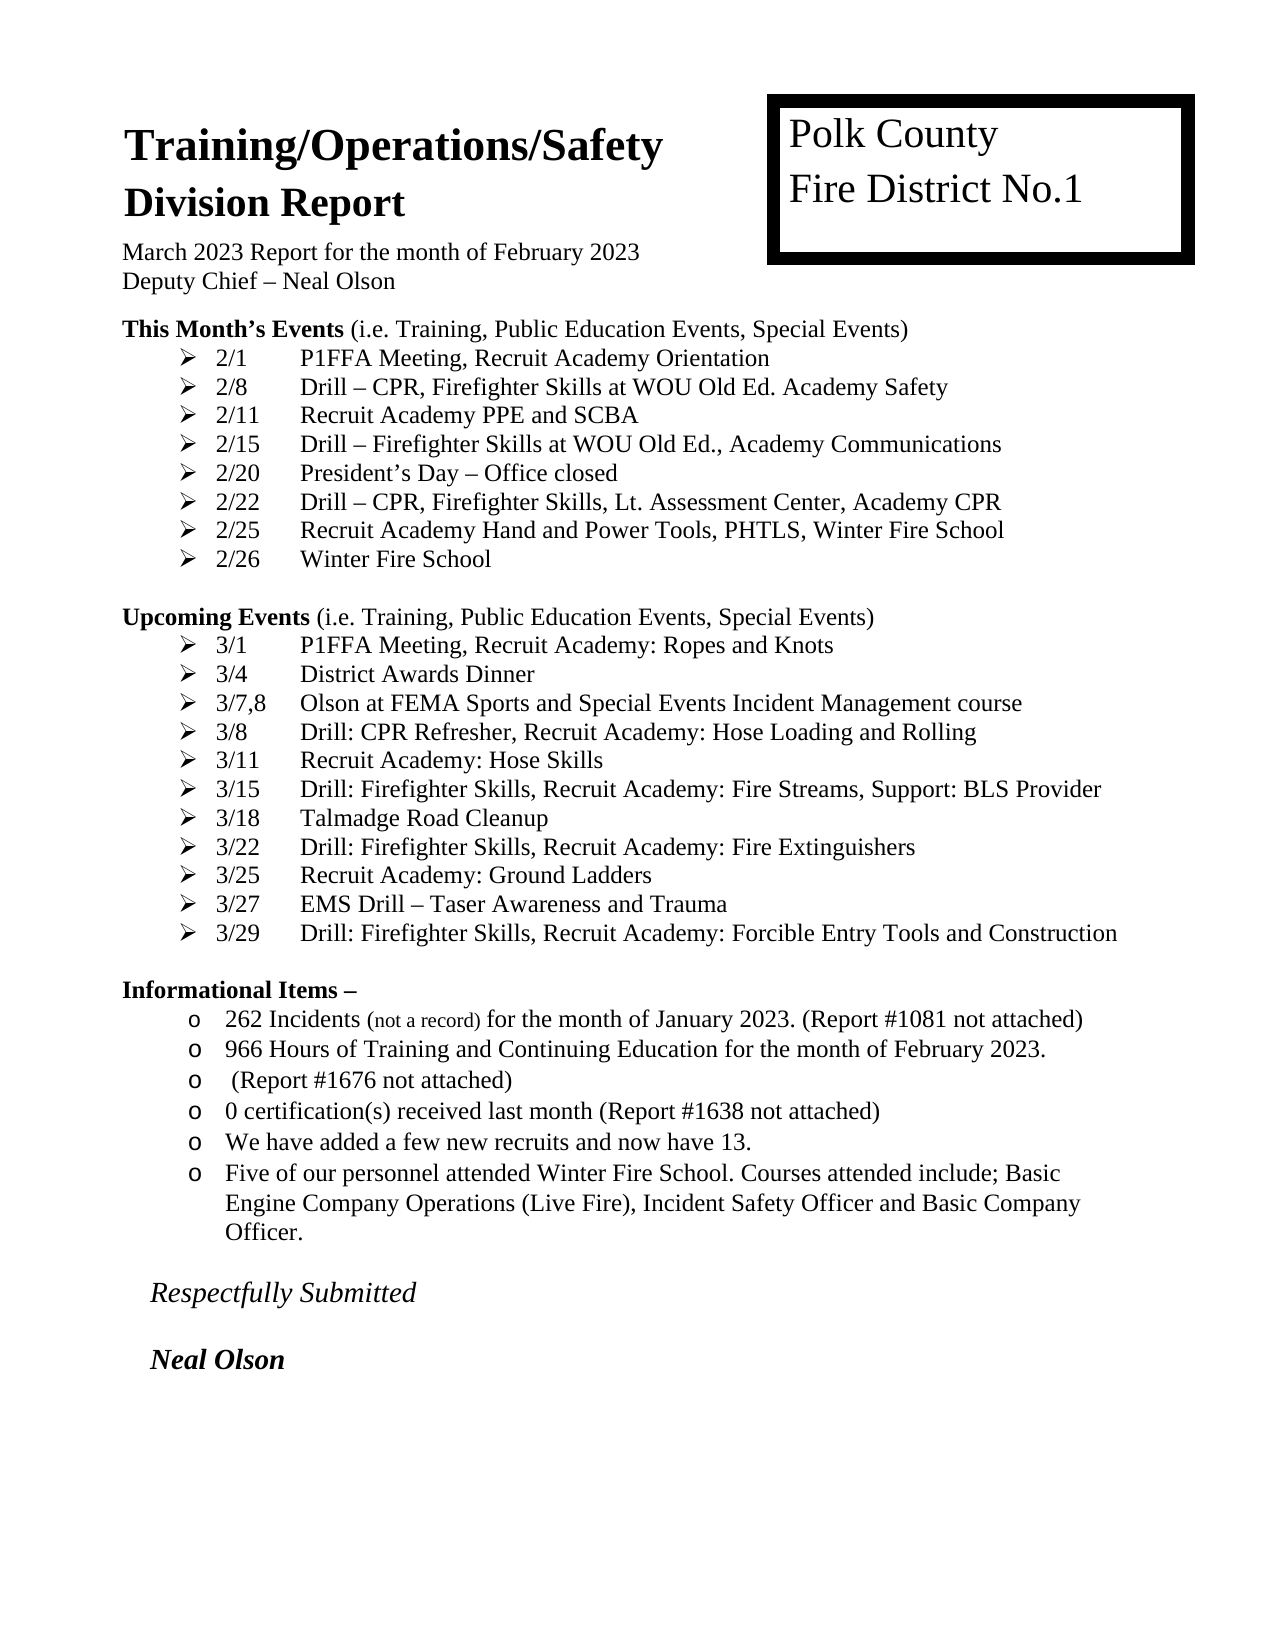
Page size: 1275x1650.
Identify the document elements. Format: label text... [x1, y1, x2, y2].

list 2/15 Drill – Firefighter Skills at WOU Old Ed., Academy Communications [178, 429, 1181, 458]
list 3/4 District Awards Dinner [178, 659, 1181, 688]
text Respectfully Submitted [150, 1275, 1181, 1308]
text Upcoming Events (i.e. Training, Public Education Events, Special Events) [122, 602, 1181, 630]
list Five of our personnel attended Winter Fire School. Courses attended include; Basic Engine Company Operations (Live Fire), Incident Safety Officer and Basic Company Officer. [187, 1158, 1106, 1246]
list 3/27 EMS Drill – Taser Awareness and Trauma [178, 889, 1181, 918]
text Neal Olson [150, 1342, 1181, 1375]
list certification(s) received last month (Report #1638 not attached) [187, 1096, 1106, 1127]
list We have added a few new recruits and now have 13. [187, 1127, 1106, 1158]
list 2/22 Drill – CPR, Firefighter Skills, Lt. Assessment Center, Academy CPR [178, 487, 1181, 515]
list 2/25 Recruit Academy Hand and Power Tools, PHTLS, Winter Fire School [178, 515, 1181, 544]
list 3/18 Talmadge Road Cleanup [178, 803, 1181, 832]
list 2/1 P1FFA Meeting, Recruit Academy Orientation [178, 343, 1181, 372]
list 3/22 Drill: Firefighter Skills, Recruit Academy: Fire Extinguishers [178, 832, 1181, 860]
list 3/15 Drill: Firefighter Skills, Recruit Academy: Fire Streams, Support: BLS Provider [178, 774, 1181, 803]
text This Month’s Events (i.e. Training, Public Education Events, Special Events) [122, 314, 1181, 343]
text Deputy Chief – Neal Olson [122, 266, 1181, 295]
list 2/26 Winter Fire School [178, 544, 1181, 573]
list 3/1 P1FFA Meeting, Recruit Academy: Ropes and Knots [178, 630, 1181, 659]
list (Report #1676 not attached) [187, 1065, 1106, 1096]
list 3/8 Drill: CPR Refresher, Recruit Academy: Hose Loading and Rolling [178, 717, 1181, 745]
list 3/25 Recruit Academy: Ground Ladders [178, 860, 1181, 889]
list 2/20 President’s Day – Office closed [178, 458, 1181, 487]
list 3/11 Recruit Academy: Hose Skills [178, 745, 1181, 774]
list 2/11 Recruit Academy PPE and SCBA [178, 400, 1181, 429]
list 2/8 Drill – CPR, Firefighter Skills at WOU Old Ed. Academy Safety [178, 372, 1181, 400]
list 3/29 Drill: Firefighter Skills, Recruit Academy: Forcible Entry Tools and Construction [178, 918, 1181, 947]
list 3/7,8 Olson at FEMA Sports and Special Events Incident Management course [178, 688, 1181, 717]
text Informational Items – [122, 975, 1181, 1004]
list Hours of Training and Continuing Education for the month of February 2023. [187, 1034, 1106, 1065]
list Incidents (not a record) for the month of January 2023. (Report #1081 not attached) [187, 1004, 1106, 1034]
text March 2023 Report for the month of February 2023 [122, 237, 1181, 266]
